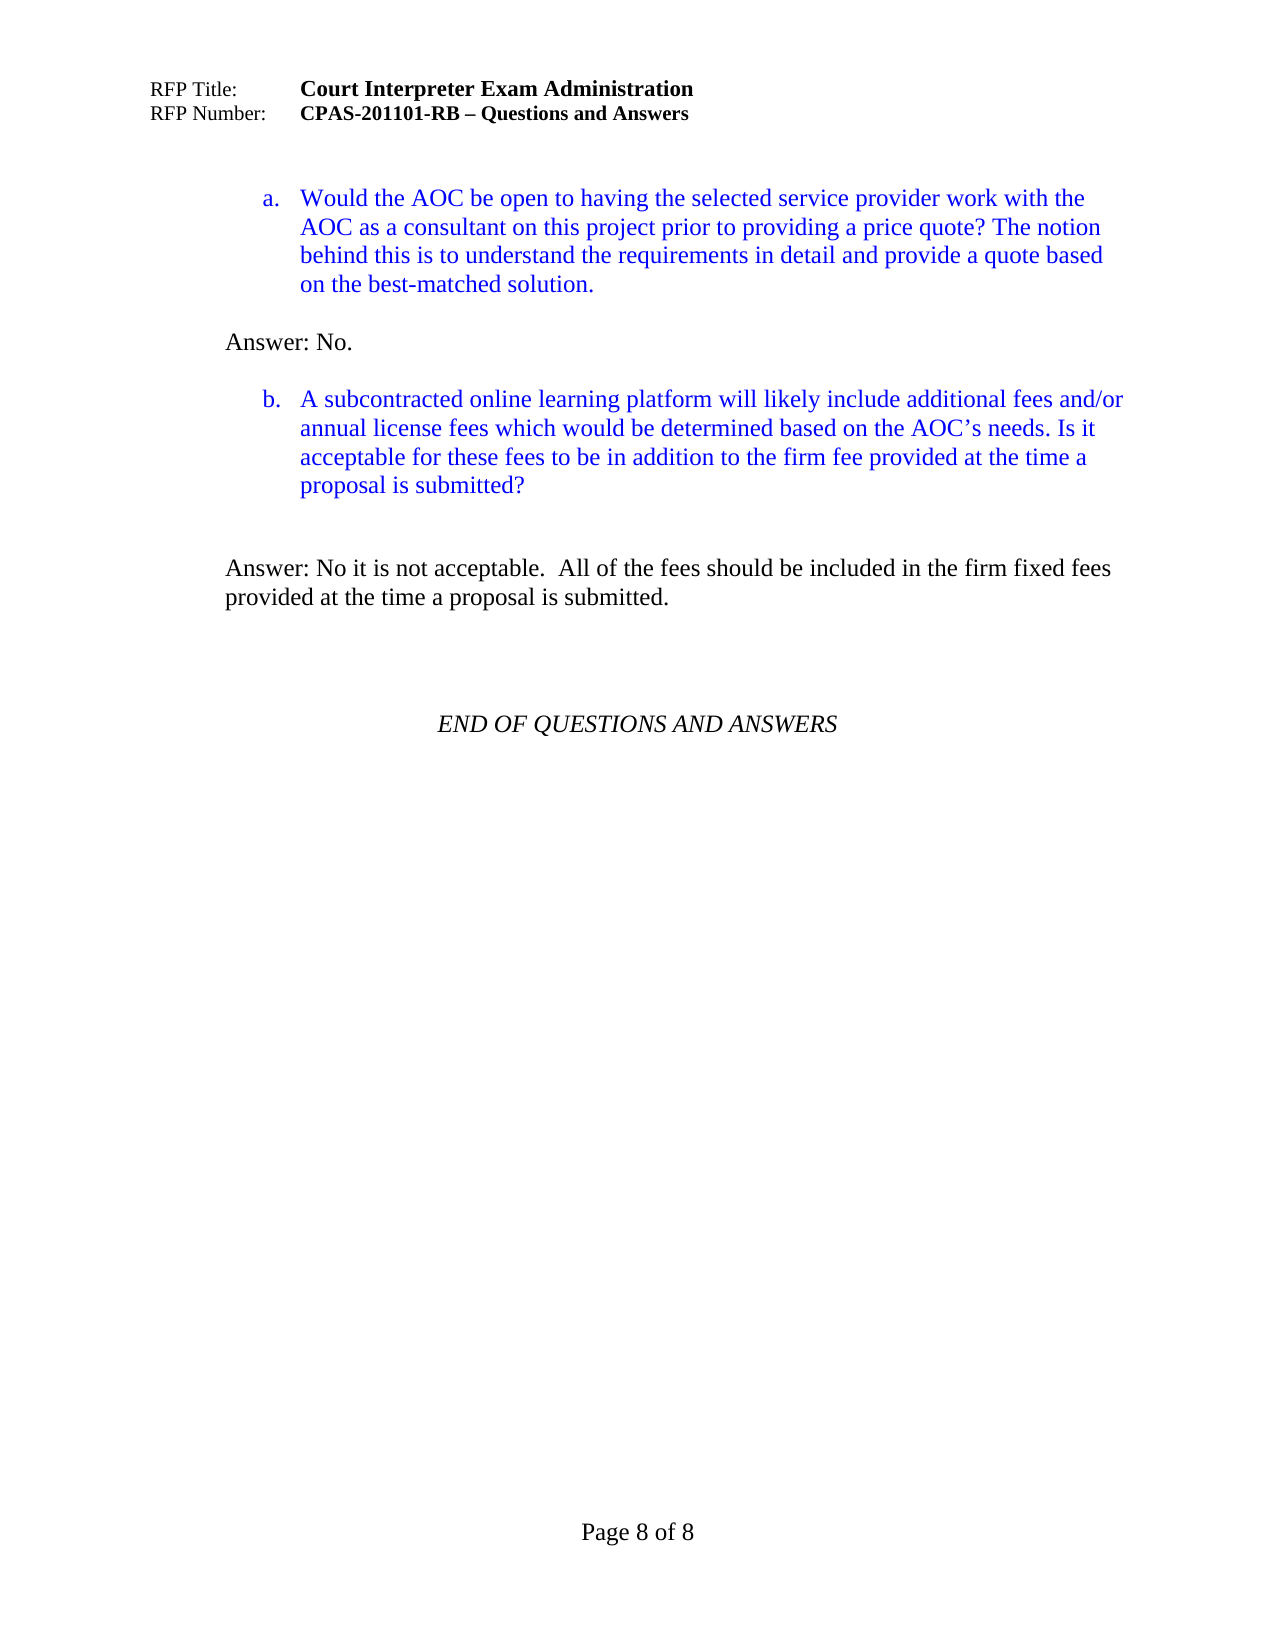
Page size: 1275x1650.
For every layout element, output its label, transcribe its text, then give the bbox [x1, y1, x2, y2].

text END OF QUESTIONS AND ANSWERS [150, 709, 1125, 738]
list Would the AOC be open to having the selected service provider work with the AOC as a consultant on this project prior to providing a price quote? The notion behind this is to understand the requirements in detail and provide a quote based on the best-matched solution. [262, 183, 1125, 298]
text Answer: No it is not acceptable. All of the fees should be included in the firm fixed fees provided at the time a proposal is submitted. [225, 553, 1125, 610]
list A subcontracted online learning platform will likely include additional fees and/or annual license fees which would be determined based on the AOC’s needs. Is it acceptable for these fees to be in addition to the firm fee provided at the time a proposal is submitted? [262, 384, 1125, 499]
text Answer: No. [225, 327, 1125, 355]
